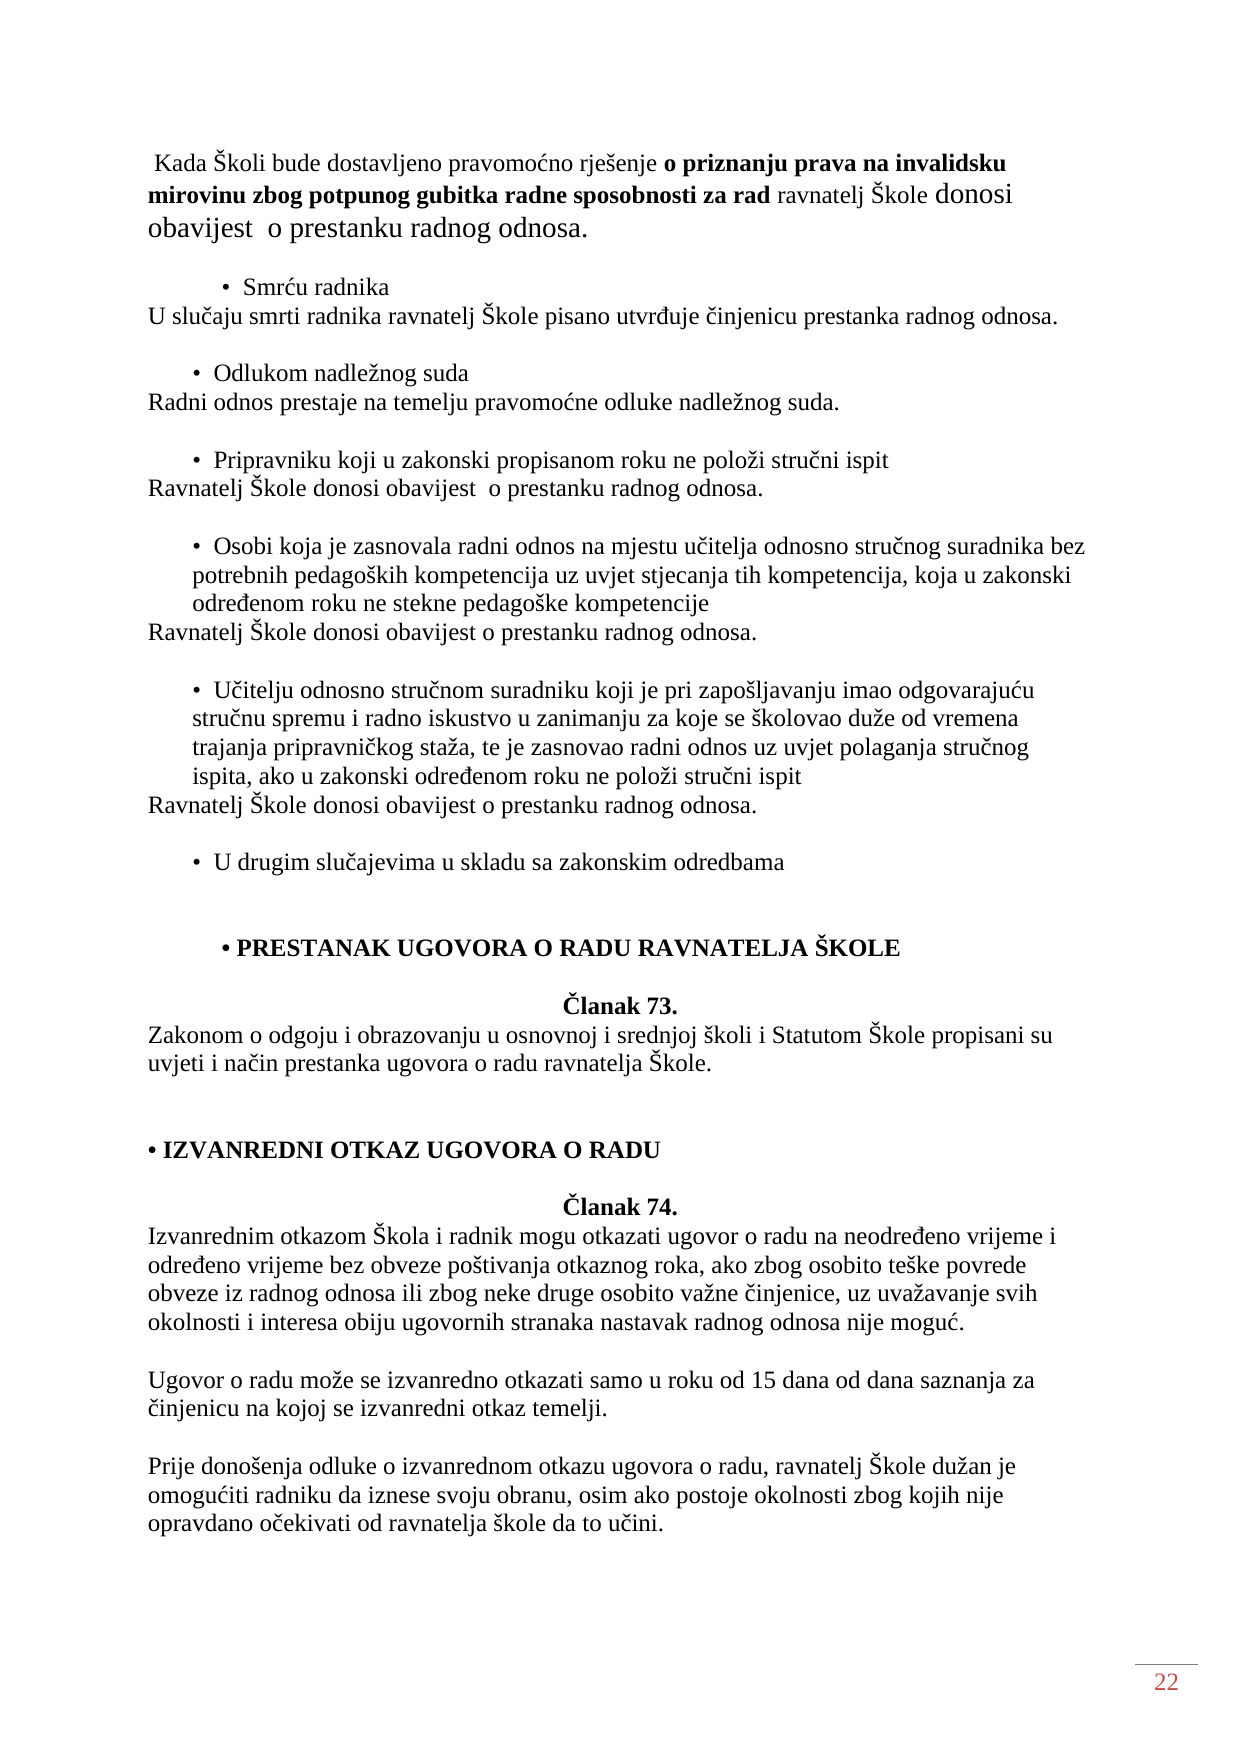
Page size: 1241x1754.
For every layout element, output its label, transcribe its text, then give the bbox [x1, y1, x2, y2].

text Radni odnos prestaje na temelju pravomoćne odluke nadležnog suda. [148, 387, 1093, 416]
text • Smrću radnika [148, 272, 1093, 301]
text U slučaju smrti radnika ravnatelj Škole pisano utvrđuje činjenicu prestanka radnog odnosa. [148, 301, 1093, 330]
text Članak 73. [148, 991, 1093, 1020]
text Zakonom o odgoju i obrazovanju u osnovnoj i srednjoj školi i Statutom Škole propisani su uvjeti i način prestanka ugovora o radu ravnatelja Škole. [148, 1020, 1093, 1077]
text • PRESTANAK UGOVORA O RADU RAVNATELJA ŠKOLE [148, 933, 1093, 962]
text • U drugim slučajevima u skladu sa zakonskim odredbama [192, 847, 1093, 876]
text • Odlukom nadležnog suda [192, 358, 1093, 387]
text • Osobi koja je zasnovala radni odnos na mjestu učitelja odnosno stručnog suradnika bez potrebnih pedagoških kompetencija uz uvjet stjecanja tih kompetencija, koja u zakonski određenom roku ne stekne pedagoške kompetencije [192, 531, 1093, 617]
text Ravnatelj Škole donosi obavijest o prestanku radnog odnosa. [148, 617, 1093, 646]
text • IZVANREDNI OTKAZ UGOVORA O RADU [148, 1135, 1093, 1163]
text Prije donošenja odluke o izvanrednom otkazu ugovora o radu, ravnatelj Škole dužan je omogućiti radniku da iznese svoju obranu, osim ako postoje okolnosti zbog kojih nije opravdano očekivati od ravnatelja škole da to učini. [148, 1451, 1093, 1537]
text Izvanrednim otkazom Škola i radnik mogu otkazati ugovor o radu na neodređeno vrijeme i određeno vrijeme bez obveze poštivanja otkaznog roka, ako zbog osobito teške povrede obveze iz radnog odnosa ili zbog neke druge osobito važne činjenice, uz uvažavanje svih okolnosti i interesa obiju ugovornih stranaka nastavak radnog odnosa nije moguć. [148, 1221, 1093, 1336]
text Kada Školi bude dostavljeno pravomoćno rješenje o priznanju prava na invalidsku mirovinu zbog potpunog gubitka radne sposobnosti za rad ravnatelj Škole donosi obavijest o prestanku radnog odnosa. [148, 148, 1093, 243]
text Ugovor o radu može se izvanredno otkazati samo u roku od 15 dana od dana saznanja za činjenicu na kojoj se izvanredni otkaz temelji. [148, 1365, 1093, 1422]
text Ravnatelj Škole donosi obavijest o prestanku radnog odnosa. [148, 790, 1093, 818]
text • Učitelju odnosno stručnom suradniku koji je pri zapošljavanju imao odgovarajuću stručnu spremu i radno iskustvo u zanimanju za koje se školovao duže od vremena trajanja pripravničkog staža, te je zasnovao radni odnos uz uvjet polaganja stručnog ispita, ako u zakonski određenom roku ne položi stručni ispit [192, 675, 1093, 790]
text • Pripravniku koji u zakonski propisanom roku ne položi stručni ispit [192, 445, 1093, 473]
text Ravnatelj Škole donosi obavijest o prestanku radnog odnosa. [148, 473, 1093, 502]
text Članak 74. [148, 1192, 1093, 1221]
